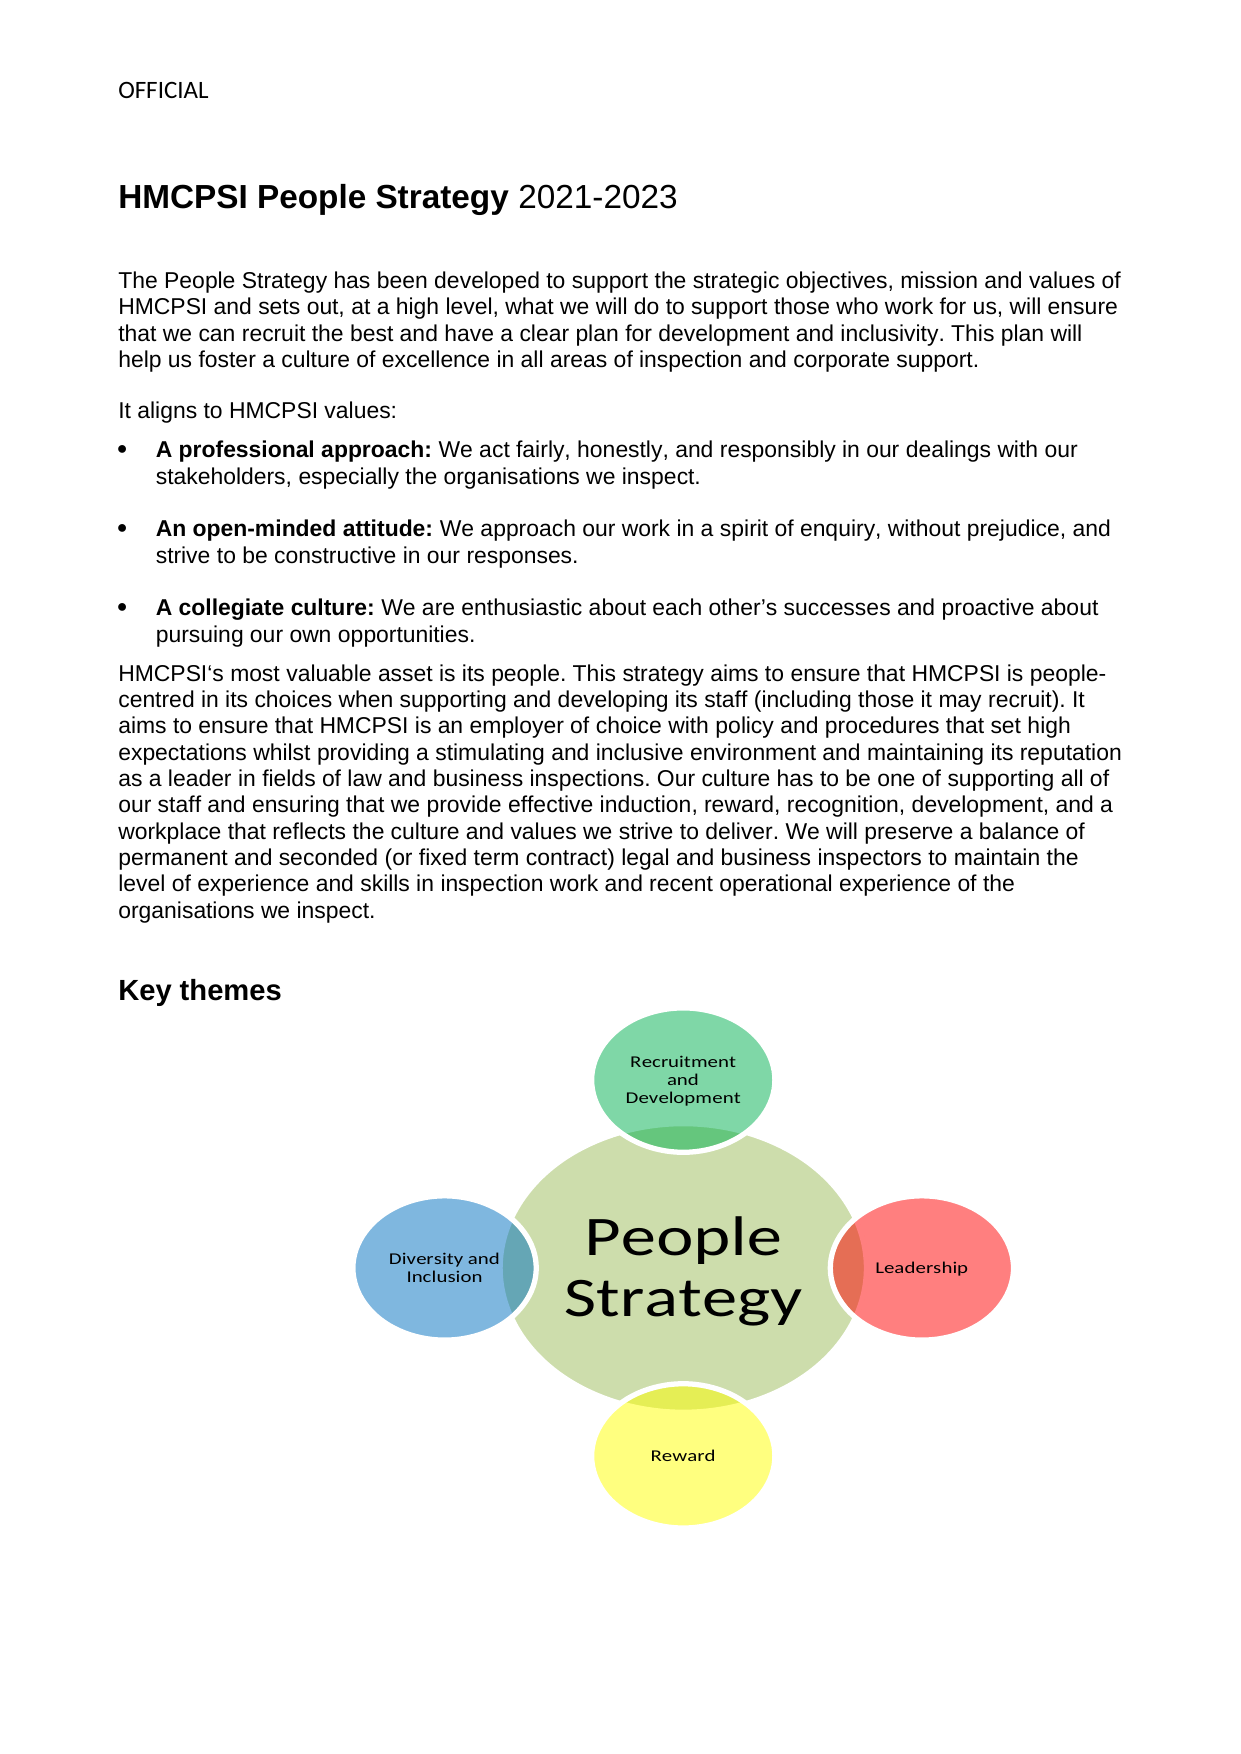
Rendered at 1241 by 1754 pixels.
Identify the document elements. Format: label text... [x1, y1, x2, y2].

list A collegiate culture: We are enthusiastic about each other’s successes and proactive about pursuing our own opportunities. [118, 594, 1122, 647]
text Key themes [118, 973, 1122, 1007]
text It aligns to HMCPSI values: [118, 397, 1122, 424]
text The People Strategy has been developed to support the strategic objectives, mission and values of HMCPSI and sets out, at a high level, what we will do to support those who work for us, will ensure that we can recruit the best and have a clear plan for development and inclusivity. This plan will help us foster a culture of excellence in all areas of inspection and corporate support. [118, 267, 1122, 372]
list An open-minded attitude: We approach our work in a spirit of enquiry, without prejudice, and strive to be constructive in our responses. [118, 515, 1122, 568]
text HMCPSI‘s most valuable asset is its people. This strategy aims to ensure that HMCPSI is people-centred in its choices when supporting and developing its staff (including those it may recruit). It aims to ensure that HMCPSI is an employer of choice with policy and procedures that set high expectations whilst providing a stimulating and inclusive environment and maintaining its reputation as a leader in fields of law and business inspections. Our culture has to be one of supporting all of our staff and ensuring that we provide effective induction, reward, recognition, development, and a workplace that reflects the culture and values we strive to deliver. We will preserve a balance of permanent and seconded (or fixed term contract) legal and business inspectors to maintain the level of experience and skills in inspection work and recent operational experience of the organisations we inspect. [118, 659, 1122, 923]
list A professional approach: We act fairly, honestly, and responsibly in our dealings with our stakeholders, especially the organisations we inspect. [118, 436, 1122, 489]
text HMCPSI People Strategy 2021-2023 [118, 177, 1122, 216]
